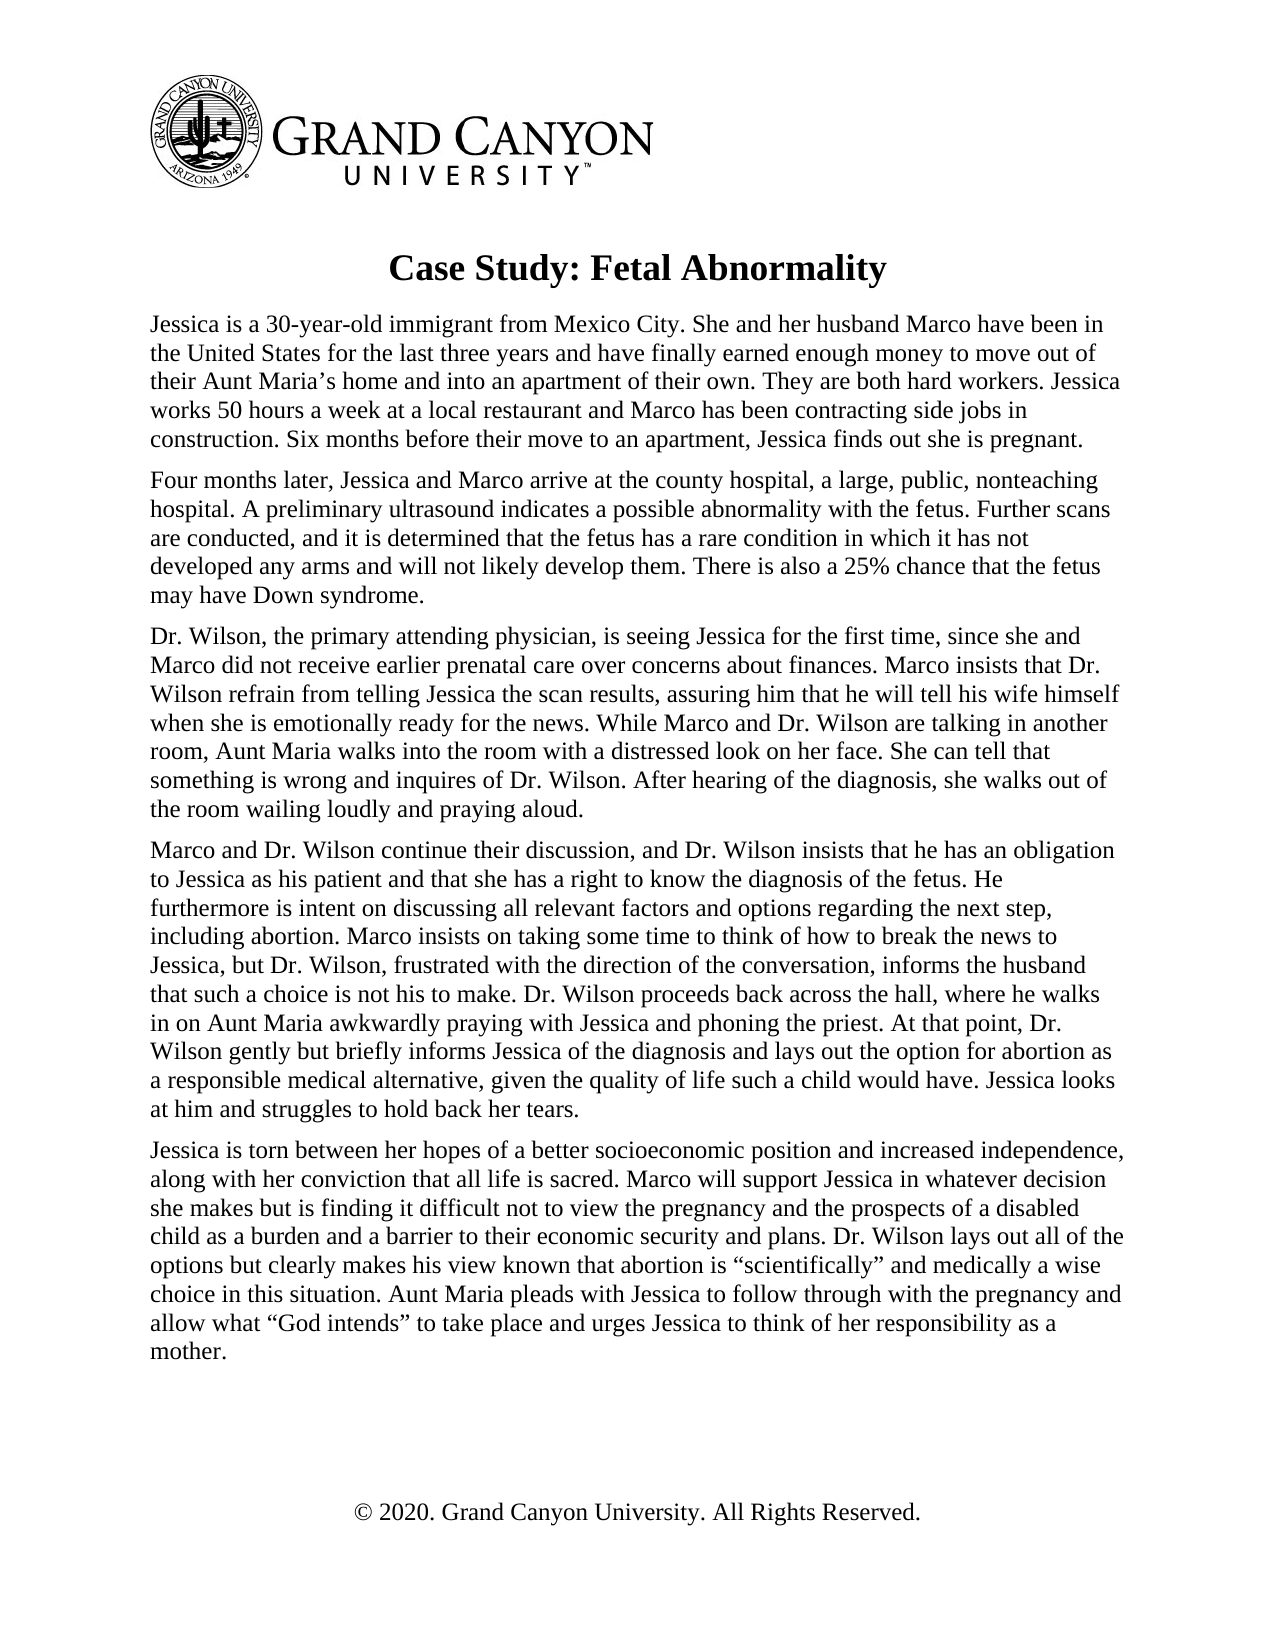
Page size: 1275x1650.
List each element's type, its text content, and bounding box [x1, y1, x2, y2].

text Four months later, Jessica and Marco arrive at the county hospital, a large, public, nonteaching hospital. A preliminary ultrasound indicates a possible abnormality with the fetus. Further scans are conducted, and it is determined that the fetus has a rare condition in which it has not developed any arms and will not likely develop them. There is also a 25% chance that the fetus may have Down syndrome. [150, 465, 1125, 609]
text Jessica is a 30-year-old immigrant from Mexico City. She and her husband Marco have been in the United States for the last three years and have finally earned enough money to move out of their Aunt Maria’s home and into an apartment of their own. They are both hard workers. Jessica works 50 hours a week at a local restaurant and Marco has been contracting side jobs in construction. Six months before their move to an apartment, Jessica finds out she is pregnant. [150, 309, 1125, 453]
text Jessica is torn between her hopes of a better socioeconomic position and increased independence, along with her conviction that all life is sacred. Marco will support Jessica in whatever decision she makes but is finding it difficult not to view the pregnancy and the prospects of a disabled child as a burden and a barrier to their economic security and plans. Dr. Wilson lays out all of the options but clearly makes his view known that abortion is “scientifically” and medically a wise choice in this situation. Aunt Maria pleads with Jessica to follow through with the pregnancy and allow what “God intends” to take place and urges Jessica to think of her responsibility as a mother. [150, 1135, 1125, 1365]
text Case Study: Fetal Abnormality [150, 245, 1125, 288]
text Marco and Dr. Wilson continue their discussion, and Dr. Wilson insists that he has an obligation to Jessica as his patient and that she has a right to know the diagnosis of the fetus. He furthermore is intent on discussing all relevant factors and options regarding the next step, including abortion. Marco insists on taking some time to think of how to break the news to Jessica, but Dr. Wilson, frustrated with the direction of the conversation, informs the husband that such a choice is not his to make. Dr. Wilson proceeds back across the hall, where he walks in on Aunt Maria awkwardly praying with Jessica and phoning the priest. At that point, Dr. Wilson gently but briefly informs Jessica of the diagnosis and lays out the option for abortion as a responsible medical alternative, given the quality of life such a child would have. Jessica looks at him and struggles to hold back her tears. [150, 835, 1125, 1123]
text Dr. Wilson, the primary attending physician, is seeing Jessica for the first time, since she and Marco did not receive earlier prenatal care over concerns about finances. Marco insists that Dr. Wilson refrain from telling Jessica the scan results, assuring him that he will tell his wife himself when she is emotionally ready for the news. While Marco and Dr. Wilson are talking in another room, Aunt Maria walks into the room with a distressed look on her face. She can tell that something is wrong and inquires of Dr. Wilson. After hearing of the diagnosis, she walks out of the room wailing loudly and praying aloud. [150, 621, 1125, 823]
picture [150, 75, 654, 188]
